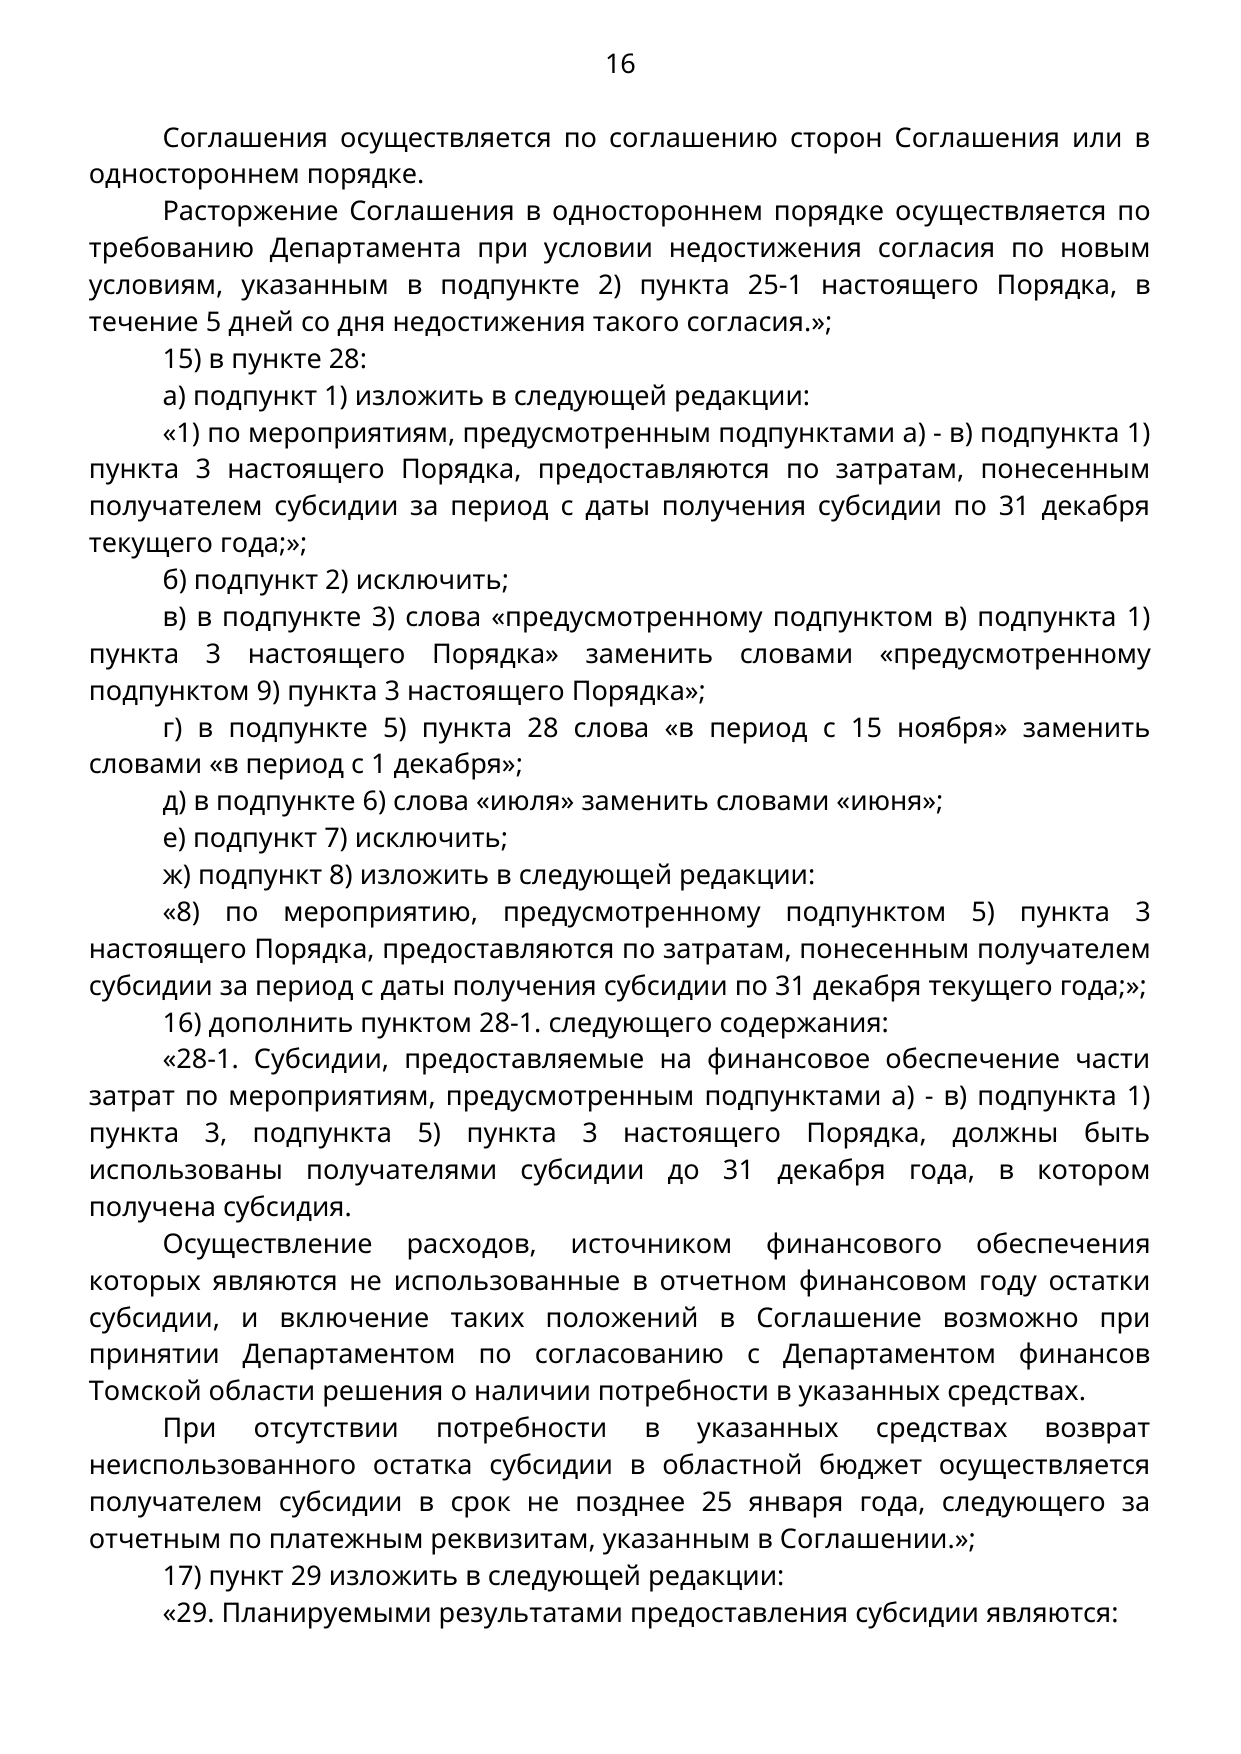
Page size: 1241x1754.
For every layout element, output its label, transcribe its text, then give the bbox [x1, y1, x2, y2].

text Расторжение Соглашения в одностороннем порядке осуществляется по требованию Департамента при условии недостижения согласия по новым условиям, указанным в подпункте 2) пункта 25-1 настоящего Порядка, в течение 5 дней со дня недостижения такого согласия.»; [89, 192, 1152, 339]
text д) в подпункте 6) слова «июля» заменить словами «июня»; [89, 782, 1152, 819]
text а) подпункт 1) изложить в следующей редакции: [89, 376, 1152, 413]
text «1) по мероприятиям, предусмотренным подпунктами а) - в) подпункта 1) пункта 3 настоящего Порядка, предоставляются по затратам, понесенным получателем субсидии за период с даты получения субсидии по 31 декабря текущего года;»; [89, 413, 1152, 561]
text «29. Планируемыми результатами предоставления субсидии являются: [89, 1593, 1152, 1630]
text б) подпункт 2) исключить; [89, 561, 1152, 597]
text г) в подпункте 5) пункта 28 слова «в период с 15 ноября» заменить словами «в период с 1 декабря»; [89, 708, 1152, 782]
text ж) подпункт 8) изложить в следующей редакции: [89, 856, 1152, 892]
text в) в подпункте 3) слова «предусмотренному подпунктом в) подпункта 1) пункта 3 настоящего Порядка» заменить словами «предусмотренному подпунктом 9) пункта 3 настоящего Порядка»; [89, 597, 1152, 708]
text Соглашения осуществляется по соглашению сторон Соглашения или в одностороннем порядке. [89, 118, 1152, 192]
text «28-1. Субсидии, предоставляемые на финансовое обеспечение части затрат по мероприятиям, предусмотренным подпунктами а) - в) подпункта 1) пункта 3, подпункта 5) пункта 3 настоящего Порядка, должны быть использованы получателями субсидии до 31 декабря года, в котором получена субсидия. [89, 1040, 1152, 1224]
text 17) пункт 29 изложить в следующей редакции: [89, 1556, 1152, 1593]
text Осуществление расходов, источником финансового обеспечения которых являются не использованные в отчетном финансовом году остатки субсидии, и включение таких положений в Соглашение возможно при принятии Департаментом по согласованию с Департаментом финансов Томской области решения о наличии потребности в указанных средствах. [89, 1224, 1152, 1409]
text «8) по мероприятию, предусмотренному подпунктом 5) пункта 3 настоящего Порядка, предоставляются по затратам, понесенным получателем субсидии за период с даты получения субсидии по 31 декабря текущего года;»; [89, 892, 1152, 1003]
text 15) в пункте 28: [89, 339, 1152, 376]
text 16) дополнить пунктом 28-1. следующего содержания: [89, 1003, 1152, 1040]
text При отсутствии потребности в указанных средствах возврат неиспользованного остатка субсидии в областной бюджет осуществляется получателем субсидии в срок не позднее 25 января года, следующего за отчетным по платежным реквизитам, указанным в Соглашении.»; [89, 1409, 1152, 1556]
text е) подпункт 7) исключить; [89, 819, 1152, 856]
